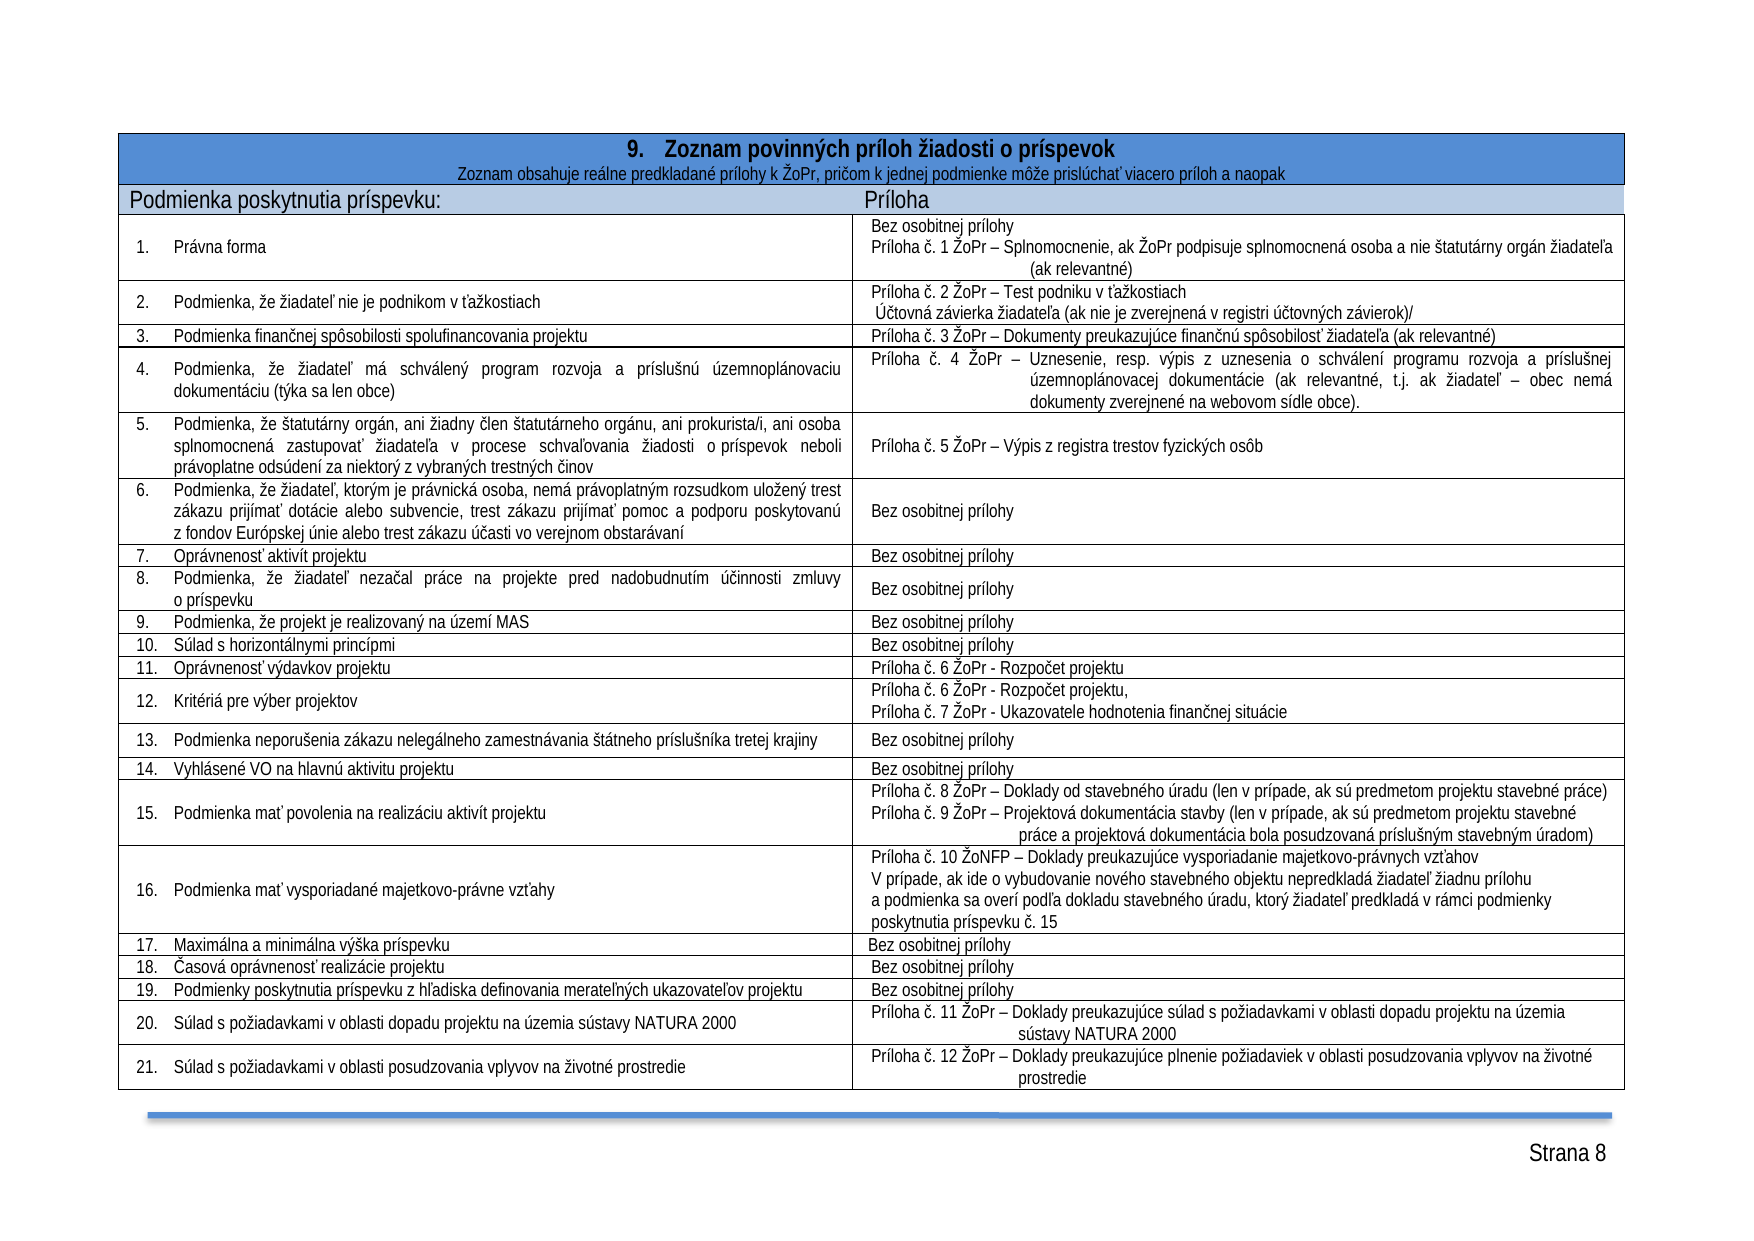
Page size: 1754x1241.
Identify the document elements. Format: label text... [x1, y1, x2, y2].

table_cell Kritériá pre výber projektov [119, 679, 852, 722]
table_cell Súlad s požiadavkami v oblasti posudzovania vplyvov na životné prostredie [119, 1045, 852, 1088]
table_cell Podmienky poskytnutia príspevku z hľadiska definovania merateľných ukazovateľov projektu [119, 979, 852, 1000]
table_cell Bez osobitnej prílohy [853, 934, 1624, 955]
table_cell Podmienka, že žiadateľ má schválený program rozvoja a príslušnú územnoplánovaciu dokumentáciu (týka sa len obce) [119, 348, 852, 412]
table_cell Príloha č. 5 ŽoPr – Výpis z registra trestov fyzických osôb [853, 413, 1624, 478]
table_cell Bez osobitnej prílohy [853, 611, 1624, 633]
table_cell Bez osobitnej prílohy [853, 567, 1624, 610]
table_cell Oprávnenosť aktivít projektu [119, 545, 852, 566]
table_cell Podmienka poskytnutia príspevku: [119, 185, 853, 214]
table_cell Časová oprávnenosť realizácie projektu [119, 956, 852, 978]
table_cell Príloha č. 6 ŽoPr - Rozpočet projektu, Príloha č. 7 ŽoPr - Ukazovatele hodnotenia finančnej situácie [853, 679, 1624, 722]
table_cell Bez osobitnej prílohy [853, 724, 1624, 757]
table_cell Bez osobitnej prílohy [853, 758, 1624, 779]
table_cell Oprávnenosť výdavkov projektu [119, 657, 852, 678]
table_cell Príloha č. 11 ŽoPr – Doklady preukazujúce súlad s požiadavkami v oblasti dopadu projektu na územia sústavy NATURA 2000 [853, 1001, 1624, 1044]
table_cell Príloha č. 4 ŽoPr – Uznesenie, resp. výpis z uznesenia o schválení programu rozvoja a príslušnej územnoplánovacej dokumentácie (ak relevantné, t.j. ak žiadateľ – obec nemá dokumenty zverejnené na webovom sídle obce). [853, 348, 1624, 412]
table_cell Podmienka neporušenia zákazu nelegálneho zamestnávania štátneho príslušníka tretej krajiny [119, 724, 852, 757]
table_cell Právna forma [119, 215, 852, 279]
table_cell Vyhlásené VO na hlavnú aktivitu projektu [119, 758, 852, 779]
table_cell Bez osobitnej prílohy [853, 545, 1624, 566]
table_cell Podmienka, že štatutárny orgán, ani žiadny člen štatutárneho orgánu, ani prokurista/i, ani osoba splnomocnená zastupovať žiadateľa v procese schvaľovania žiadosti o príspevok neboli právoplatne odsúdení za niektorý z vybraných trestných činov [119, 413, 852, 478]
table_cell Príloha [853, 185, 1624, 214]
table_cell Bez osobitnej prílohy [853, 979, 1624, 1000]
table_cell Príloha č. 2 ŽoPr – Test podniku v ťažkostiach Účtovná závierka žiadateľa (ak nie je zverejnená v registri účtovných závierok)/ [853, 281, 1624, 324]
table_cell Príloha č. 10 ŽoNFP – Doklady preukazujúce vysporiadanie majetkovo-právnych vzťahov V prípade, ak ide o vybudovanie nového stavebného objektu nepredkladá žiadateľ žiadnu prílohu a podmienka sa overí podľa dokladu stavebného úradu, ktorý žiadateľ predkladá v rámci podmienky poskytnutia príspevku č. 15 [853, 846, 1624, 932]
table_cell Súlad s horizontálnymi princípmi [119, 634, 852, 656]
table_cell Príloha č. 12 ŽoPr – Doklady preukazujúce plnenie požiadaviek v oblasti posudzovania vplyvov na životné prostredie [853, 1045, 1624, 1088]
table_cell Súlad s požiadavkami v oblasti dopadu projektu na územia sústavy NATURA 2000 [119, 1001, 852, 1044]
table_cell Podmienka mať vysporiadané majetkovo-právne vzťahy [119, 846, 852, 932]
table_cell Príloha č. 6 ŽoPr - Rozpočet projektu [853, 657, 1624, 678]
table_cell Bez osobitnej prílohy [853, 479, 1624, 543]
table_cell Podmienka, že žiadateľ, ktorým je právnická osoba, nemá právoplatným rozsudkom uložený trest zákazu prijímať dotácie alebo subvencie, trest zákazu prijímať pomoc a podporu poskytovanú z fondov Európskej únie alebo trest zákazu účasti vo verejnom obstarávaní [119, 479, 852, 543]
table_cell Bez osobitnej prílohy [853, 956, 1624, 978]
table_cell Bez osobitnej prílohy [853, 634, 1624, 656]
table_cell Príloha č. 3 ŽoPr – Dokumenty preukazujúce finančnú spôsobilosť žiadateľa (ak relevantné) [853, 325, 1624, 346]
table_cell Podmienka, že žiadateľ nie je podnikom v ťažkostiach [119, 281, 852, 324]
table_cell Príloha č. 8 ŽoPr – Doklady od stavebného úradu (len v prípade, ak sú predmetom projektu stavebné práce) Príloha č. 9 ŽoPr – Projektová dokumentácia stavby (len v prípade, ak sú predmetom projektu stavebné práce a projektová dokumentácia bola posudzovaná príslušným stavebným úradom) [853, 780, 1624, 845]
table_cell Podmienka, že projekt je realizovaný na území MAS [119, 611, 852, 633]
table_cell Maximálna a minimálna výška príspevku [119, 934, 852, 955]
table_cell Bez osobitnej prílohy Príloha č. 1 ŽoPr – Splnomocnenie, ak ŽoPr podpisuje splnomocnená osoba a nie štatutárny orgán žiadateľa (ak relevantné) [853, 215, 1624, 279]
table_cell Podmienka finančnej spôsobilosti spolufinancovania projektu [119, 325, 852, 346]
table_cell Podmienka, že žiadateľ nezačal práce na projekte pred nadobudnutím účinnosti zmluvy o príspevku [119, 567, 852, 610]
table_header Zoznam povinných príloh žiadosti o príspevok Zoznam obsahuje reálne predkladané prílohy k ŽoPr, pričom k jednej podmienke môže prislúchať viacero príloh a naopak [119, 134, 1624, 184]
table_cell Podmienka mať povolenia na realizáciu aktivít projektu [119, 780, 852, 845]
